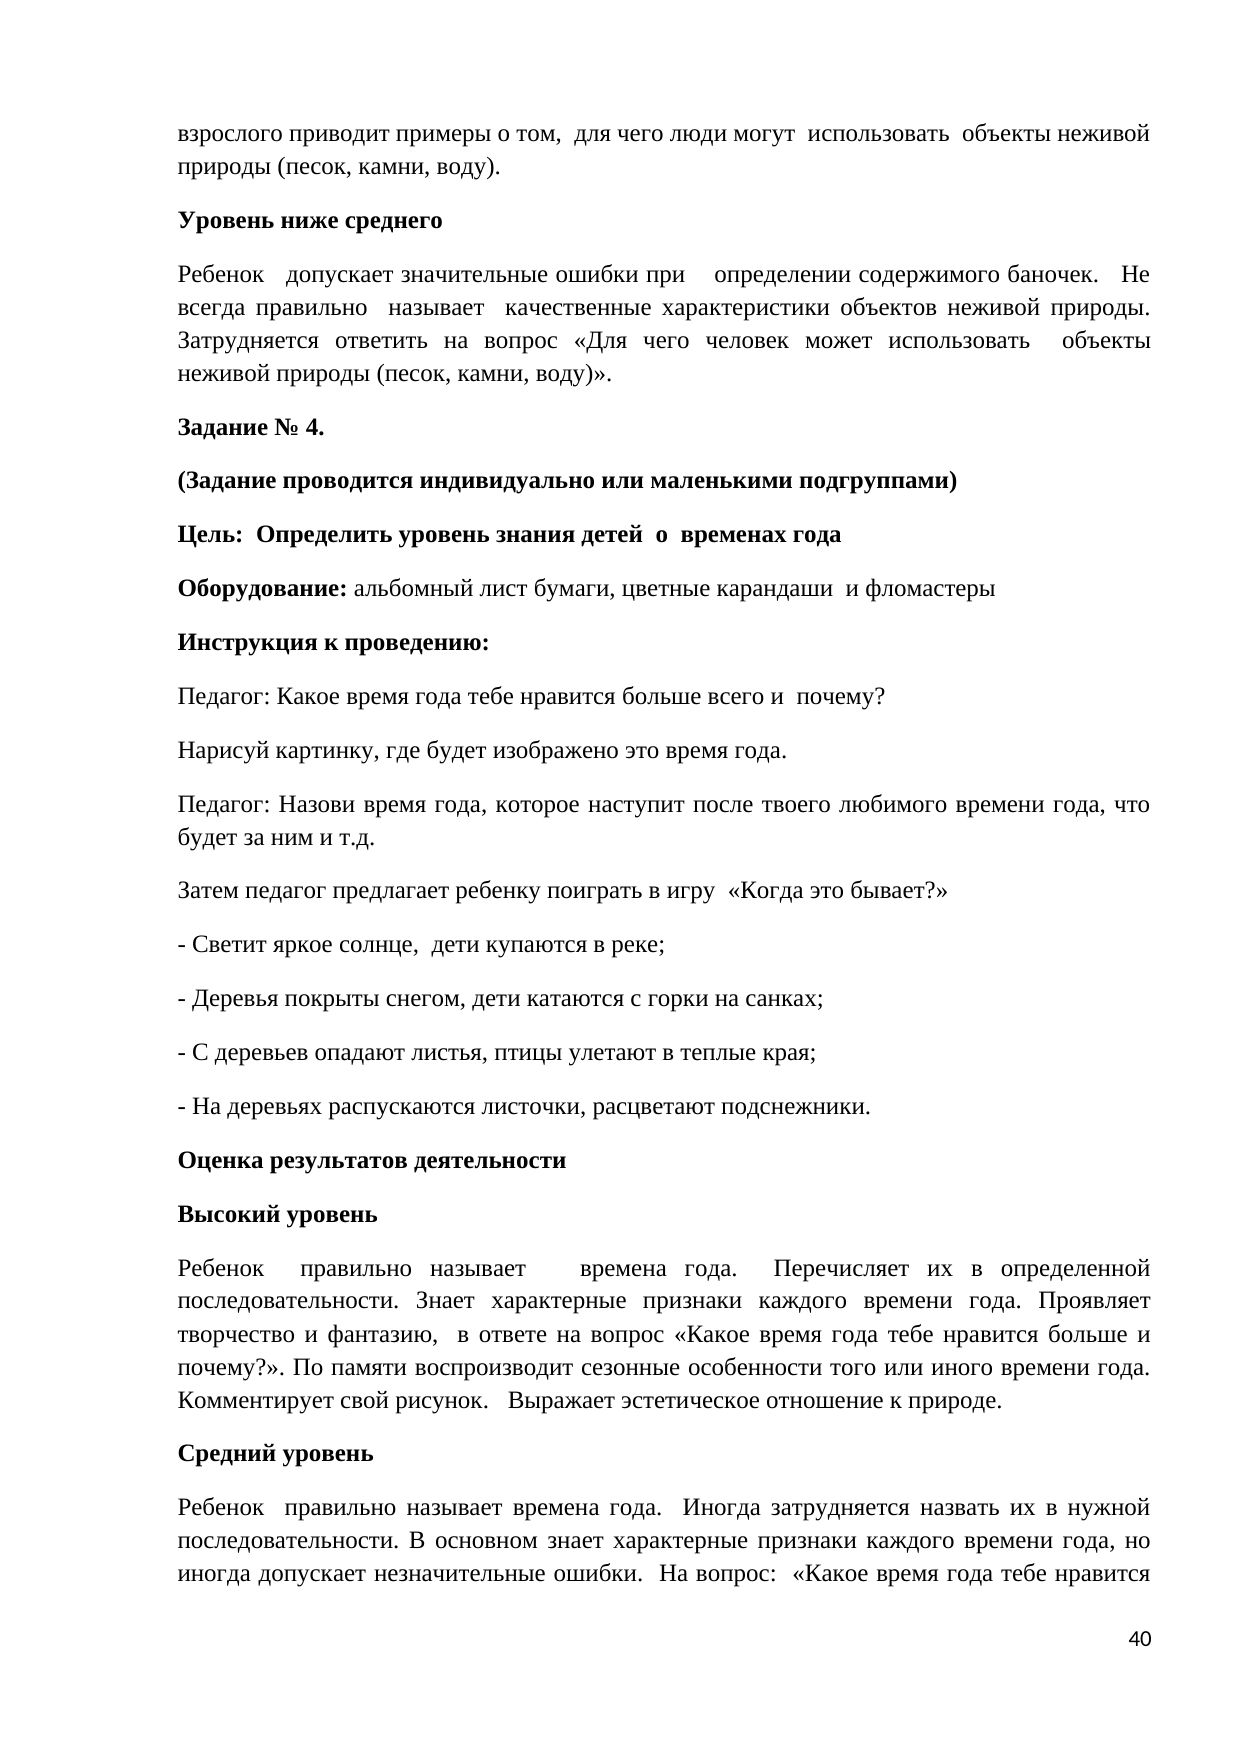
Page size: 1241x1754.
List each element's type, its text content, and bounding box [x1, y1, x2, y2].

text Уровень ниже среднего [177, 205, 1152, 234]
text Нарисуй картинку, где будет изображено это время года. [177, 735, 1152, 764]
text Ребенок правильно называет времена года. Перечисляет их в определенной последовательности. Знает характерные признаки каждого времени года. Проявляет творчество и фантазию, в ответе на вопрос «Какое время года тебе нравится больше и почему?». По памяти воспроизводит сезонные особенности того или иного времени года. Комментирует свой рисунок. Выражает эстетическое отношение к природе. [177, 1253, 1152, 1413]
text Средний уровень [177, 1438, 1152, 1467]
text Оценка результатов деятельности [177, 1145, 1152, 1174]
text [177, 118, 1152, 180]
text - С деревьев опадают листья, птицы улетают в теплые края; [177, 1037, 1152, 1066]
text Затем педагог предлагает ребенку поиграть в игру «Когда это бывает?» [177, 876, 1152, 904]
text Педагог: Назови время года, которое наступит после твоего любимого времени года, что будет за ним и т.д. [177, 789, 1152, 851]
text - Светит яркое солнце, дети купаются в реке; [177, 929, 1152, 958]
text - На деревьях распускаются листочки, расцветают подснежники. [177, 1091, 1152, 1120]
text Цель: Определить уровень знания детей о временах года [177, 519, 1152, 548]
text Высокий уровень [177, 1199, 1152, 1227]
text Педагог: Какое время года тебе нравится больше всего и почему? [177, 681, 1152, 710]
text - Деревья покрыты снегом, дети катаются с горки на санках; [177, 983, 1152, 1012]
text Задание № 4. [177, 412, 1152, 441]
text Ребенок допускает значительные ошибки при определении содержимого баночек. Не всегда правильно называет качественные характеристики объектов неживой природы. Затрудняется ответить на вопрос «Для чего человек может использовать объекты неживой природы (песок, камни, воду)». [177, 259, 1152, 387]
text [177, 1492, 1152, 1587]
text Инструкция к проведению: [177, 627, 1152, 656]
text (Задание проводится индивидуально или маленькими подгруппами) [177, 466, 1152, 494]
text Оборудование: альбомный лист бумаги, цветные карандаши и фломастеры [177, 573, 1152, 602]
